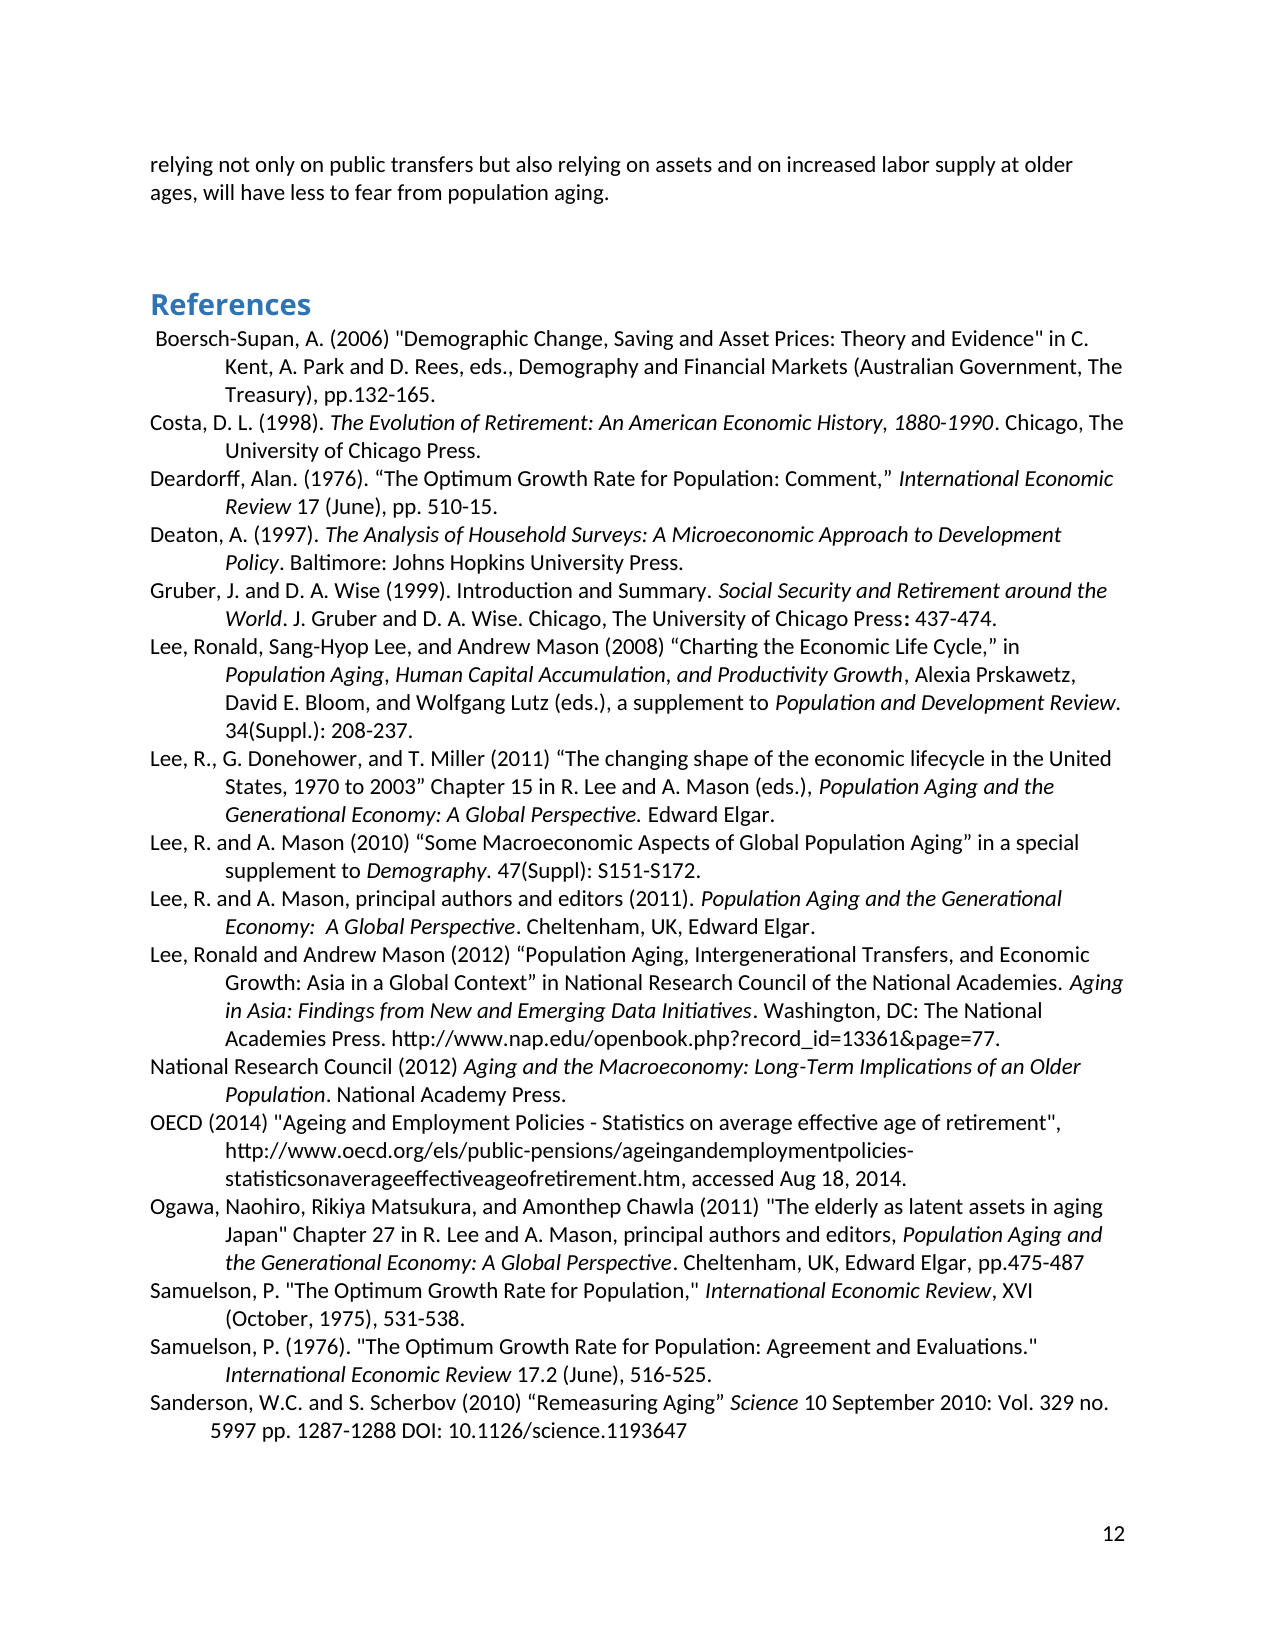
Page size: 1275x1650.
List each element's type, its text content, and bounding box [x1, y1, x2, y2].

text Samuelson, P. (1976). "The Optimum Growth Rate for Population: Agreement and Evaluations." International Economic Review 17.2 (June), 516-525. [150, 1332, 1125, 1388]
text OECD (2014) "Ageing and Employment Policies - Statistics on average effective age of retirement", http://www.oecd.org/els/public-pensions/ageingandemploymentpolicies-statisticsonaverageeffectiveageofretirement.htm, accessed Aug 18, 2014. [150, 1108, 1125, 1192]
text Samuelson, P. "The Optimum Growth Rate for Population," International Economic Review, XVI (October, 1975), 531-538. [150, 1276, 1125, 1332]
text Lee, Ronald and Andrew Mason (2012) “Population Aging, Intergenerational Transfers, and Economic Growth: Asia in a Global Context” in National Research Council of the National Academies. Aging in Asia: Findings from New and Emerging Data Initiatives. Washington, DC: The National Academies Press. http://www.nap.edu/openbook.php?record_id=13361&page=77. [150, 940, 1125, 1052]
text Costa, D. L. (1998). The Evolution of Retirement: An American Economic History, 1880-1990. Chicago, The University of Chicago Press. [150, 408, 1125, 464]
text National Research Council (2012) Aging and the Macroeconomy: Long-Term Implications of an Older Population. National Academy Press. [150, 1052, 1125, 1108]
text Deardorff, Alan. (1976). “The Optimum Growth Rate for Population: Comment,” International Economic Review 17 (June), pp. 510-15. [150, 464, 1125, 520]
text Sanderson, W.C. and S. Scherbov (2010) “Remeasuring Aging” Science 10 September 2010: Vol. 329 no. 5997 pp. 1287-1288 DOI: 10.1126/science.1193647 [150, 1388, 1125, 1444]
text References [150, 284, 1125, 324]
text Lee, R., G. Donehower, and T. Miller (2011) “The changing shape of the economic lifecycle in the United States, 1970 to 2003” Chapter 15 in R. Lee and A. Mason (eds.), Population Aging and the Generational Economy: A Global Perspective. Edward Elgar. [150, 744, 1125, 828]
text Lee, R. and A. Mason, principal authors and editors (2011). Population Aging and the Generational Economy: A Global Perspective. Cheltenham, UK, Edward Elgar. [150, 884, 1125, 940]
text Gruber, J. and D. A. Wise (1999). Introduction and Summary. Social Security and Retirement around the World. J. Gruber and D. A. Wise. Chicago, The University of Chicago Press: 437-474. [150, 576, 1125, 632]
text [150, 150, 1125, 206]
text Deaton, A. (1997). The Analysis of Household Surveys: A Microeconomic Approach to Development Policy. Baltimore: Johns Hopkins University Press. [150, 520, 1125, 576]
text Boersch-Supan, A. (2006) "Demographic Change, Saving and Asset Prices: Theory and Evidence" in C. Kent, A. Park and D. Rees, eds., Demography and Financial Markets (Australian Government, The Treasury), pp.132-165. [150, 324, 1125, 408]
text Lee, Ronald, Sang-Hyop Lee, and Andrew Mason (2008) “Charting the Economic Life Cycle,” in Population Aging, Human Capital Accumulation, and Productivity Growth, Alexia Prskawetz, David E. Bloom, and Wolfgang Lutz (eds.), a supplement to Population and Development Review. 34(Suppl.): 208-237. [150, 632, 1125, 744]
text Ogawa, Naohiro, Rikiya Matsukura, and Amonthep Chawla (2011) "The elderly as latent assets in aging Japan" Chapter 27 in R. Lee and A. Mason, principal authors and editors, Population Aging and the Generational Economy: A Global Perspective. Cheltenham, UK, Edward Elgar, pp.475-487 [150, 1192, 1125, 1276]
text Lee, R. and A. Mason (2010) “Some Macroeconomic Aspects of Global Population Aging” in a special supplement to Demography. 47(Suppl): S151-S172. [150, 828, 1125, 884]
